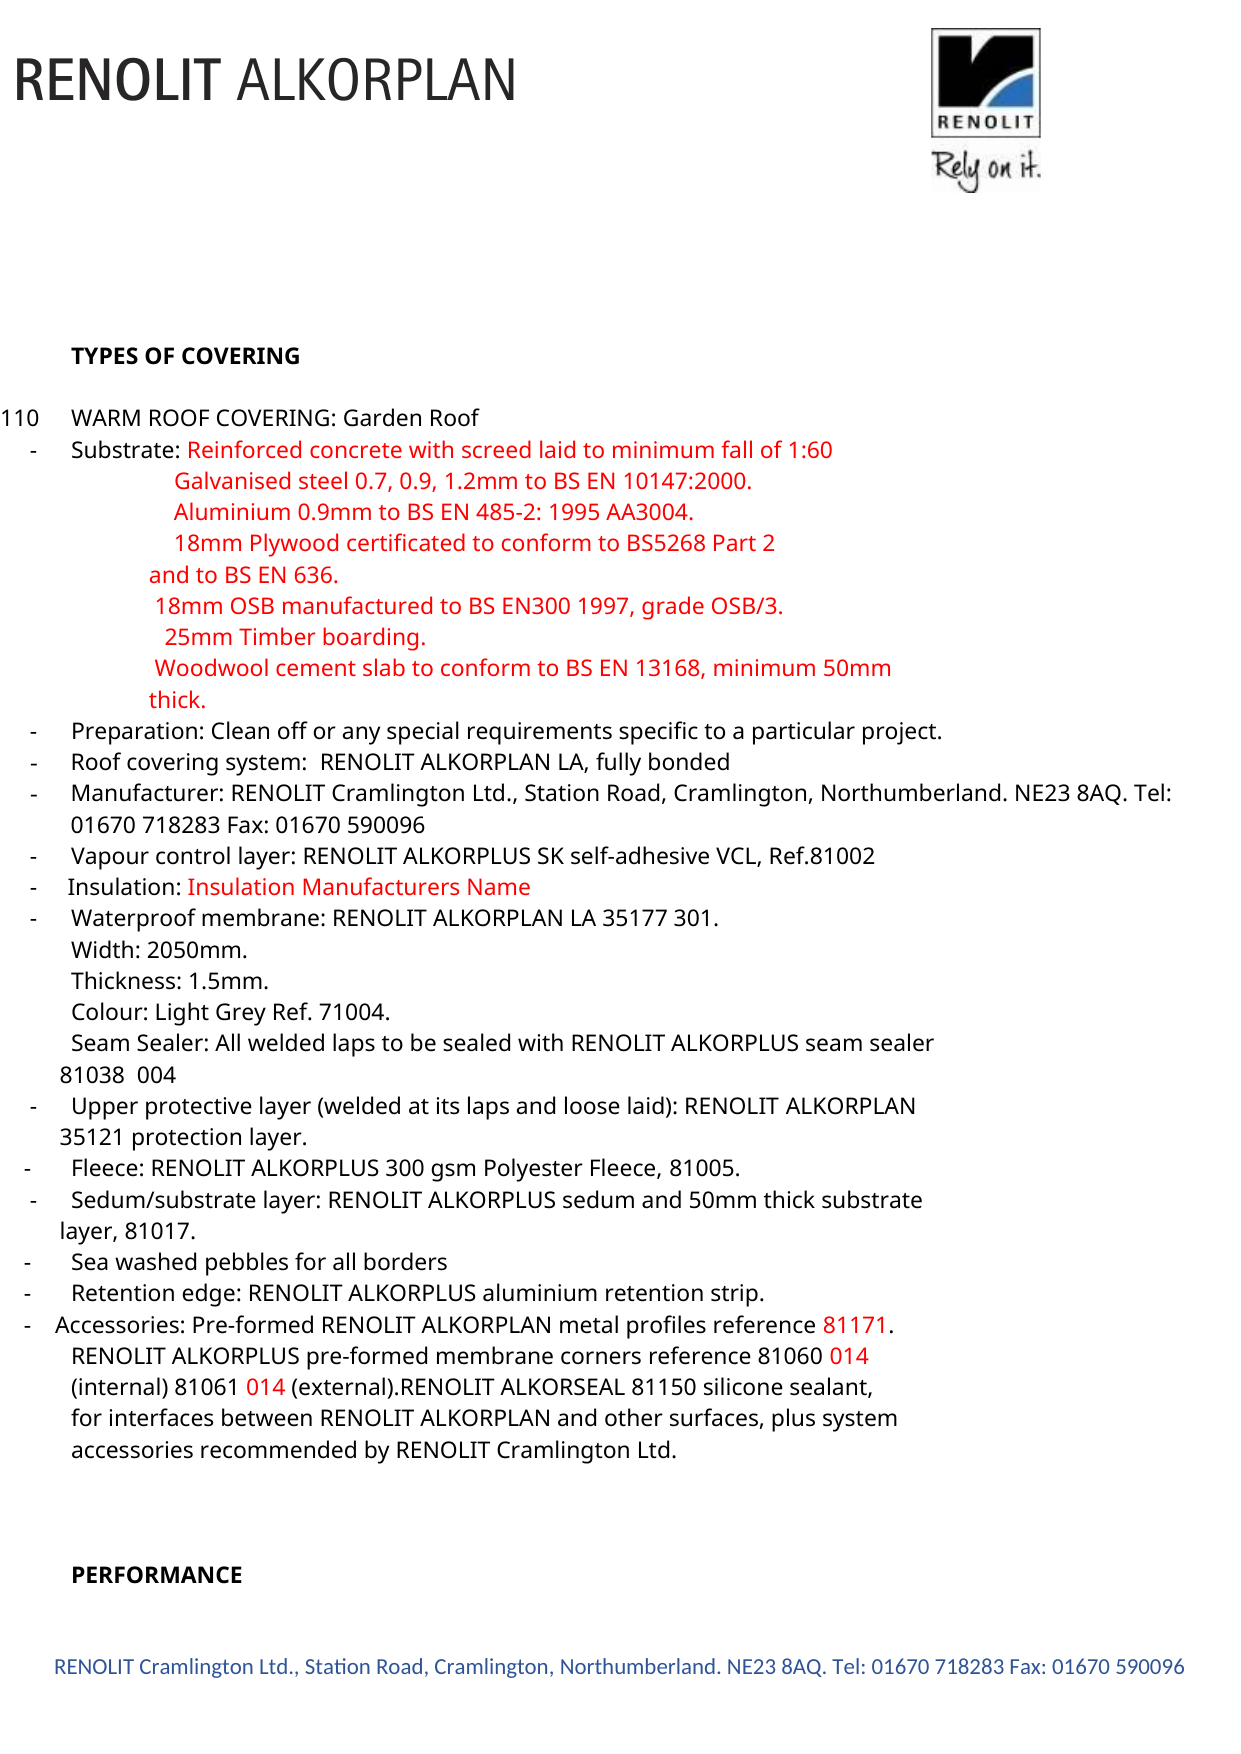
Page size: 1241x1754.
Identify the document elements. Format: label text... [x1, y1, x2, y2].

text 25mm Timber boarding. [0, 621, 1240, 652]
picture [931, 28, 1041, 193]
text Woodwool cement slab to conform to BS EN 13168, minimum 50mm [0, 652, 1240, 683]
text 81038 004 [0, 1058, 1240, 1090]
text - Accessories: Pre-formed RENOLIT ALKORPLAN metal profiles reference 81171. [0, 1308, 1240, 1340]
text - Fleece: RENOLIT ALKORPLUS 300 gsm Polyester Fleece, 81005. [0, 1152, 1240, 1183]
text layer, 81017. [0, 1215, 1240, 1246]
text - Vapour control layer: RENOLIT ALKORPLUS SK self-adhesive VCL, Ref.81002 [0, 840, 1240, 871]
text for interfaces between RENOLIT ALKORPLAN and other surfaces, plus system [0, 1402, 1240, 1433]
text - Waterproof membrane: RENOLIT ALKORPLAN LA 35177 301. [0, 902, 1240, 933]
text RENOLIT ALKORPLUS pre-formed membrane corners reference 81060 014 [0, 1340, 1240, 1371]
text Seam Sealer: All welded laps to be sealed with RENOLIT ALKORPLUS seam sealer [0, 1027, 1240, 1058]
text thick. [0, 683, 1240, 715]
text 18mm Plywood certificated to conform to BS5268 Part 2 [0, 527, 1240, 558]
picture [0, 40, 527, 116]
text J42/110 WARM ROOF COVERING: Garden Roof [0, 402, 1240, 433]
text Thickness: 1.5mm. [0, 965, 1240, 996]
text - Insulation: Insulation Manufacturers Name [0, 871, 1240, 902]
text and to BS EN 636. [0, 558, 1240, 590]
text PERFORMANCE [0, 1558, 1240, 1590]
text Galvanised steel 0.7, 0.9, 1.2mm to BS EN 10147:2000. [0, 465, 1240, 496]
text - Upper protective layer (welded at its laps and loose laid): RENOLIT ALKORPLAN [0, 1090, 1240, 1121]
text Aluminium 0.9mm to BS EN 485-2: 1995 AA3004. [0, 496, 1240, 527]
text - Sea washed pebbles for all borders [0, 1246, 1240, 1277]
list Manufacturer: RENOLIT Cramlington Ltd., Station Road, Cramlington, Northumberland. NE23 8AQ. Tel: 01670 718283 Fax: 01670 590096 [30, 777, 1240, 840]
text accessories recommended by RENOLIT Cramlington Ltd. [0, 1433, 1240, 1465]
text Width: 2050mm. [0, 933, 1240, 965]
text Colour: Light Grey Ref. 71004. [0, 996, 1240, 1027]
text - Substrate: Reinforced concrete with screed laid to minimum fall of 1:60 [0, 433, 1240, 465]
text (internal) 81061 014 (external).RENOLIT ALKORSEAL 81150 silicone sealant, [0, 1371, 1240, 1402]
text - Sedum/substrate layer: RENOLIT ALKORPLUS sedum and 50mm thick substrate [0, 1183, 1240, 1215]
text 35121 protection layer. [0, 1121, 1240, 1152]
list Roof covering system: RENOLIT ALKORPLAN LA, fully bonded [30, 746, 1240, 777]
text 18mm OSB manufactured to BS EN300 1997, grade OSB/3. [0, 590, 1240, 621]
text - Preparation: Clean off or any special requirements specific to a particular project. [0, 715, 1240, 746]
text - Retention edge: RENOLIT ALKORPLUS aluminium retention strip. [0, 1277, 1240, 1308]
text TYPES OF COVERING [0, 340, 1240, 371]
